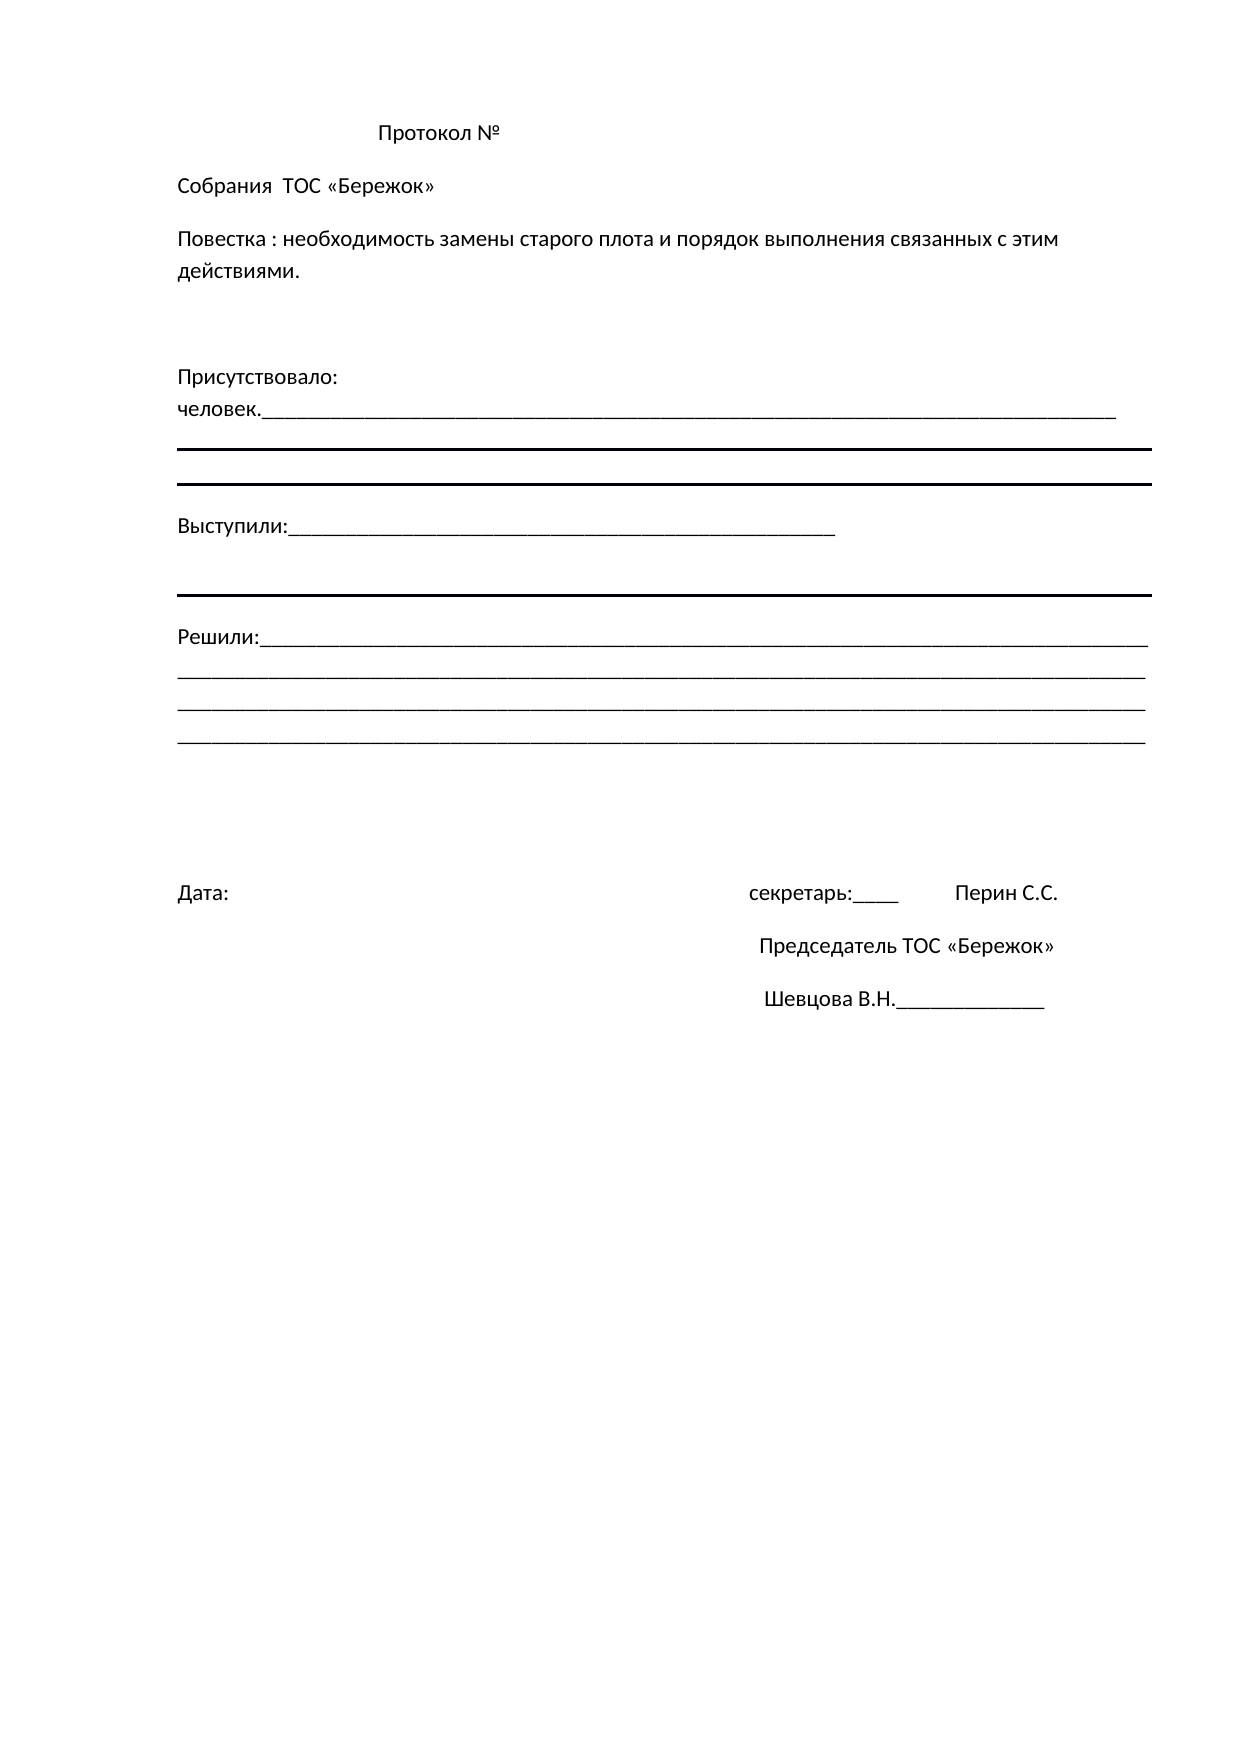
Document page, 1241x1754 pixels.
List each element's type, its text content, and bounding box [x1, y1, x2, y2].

text Выступили:________________________________________________ [177, 511, 1152, 539]
text Повестка : необходимость замены старого плота и порядок выполнения связанных с этим действиями. [177, 224, 1152, 284]
text Присутствовало: человек.___________________________________________________________________________ [177, 362, 1152, 423]
text Дата: секретарь:____ Перин С.С. [177, 878, 1152, 906]
text Собрания ТОС «Бережок» [177, 171, 1152, 199]
text Решили:_____________________________________________________________________________________________________________________________________________________________________________________________________________________________________________________________________________________________________________________________________________ [177, 622, 1152, 747]
text Протокол № [177, 118, 1152, 146]
text Шевцова В.Н._____________ [177, 984, 1152, 1012]
text Председатель ТОС «Бережок» [177, 931, 1152, 959]
